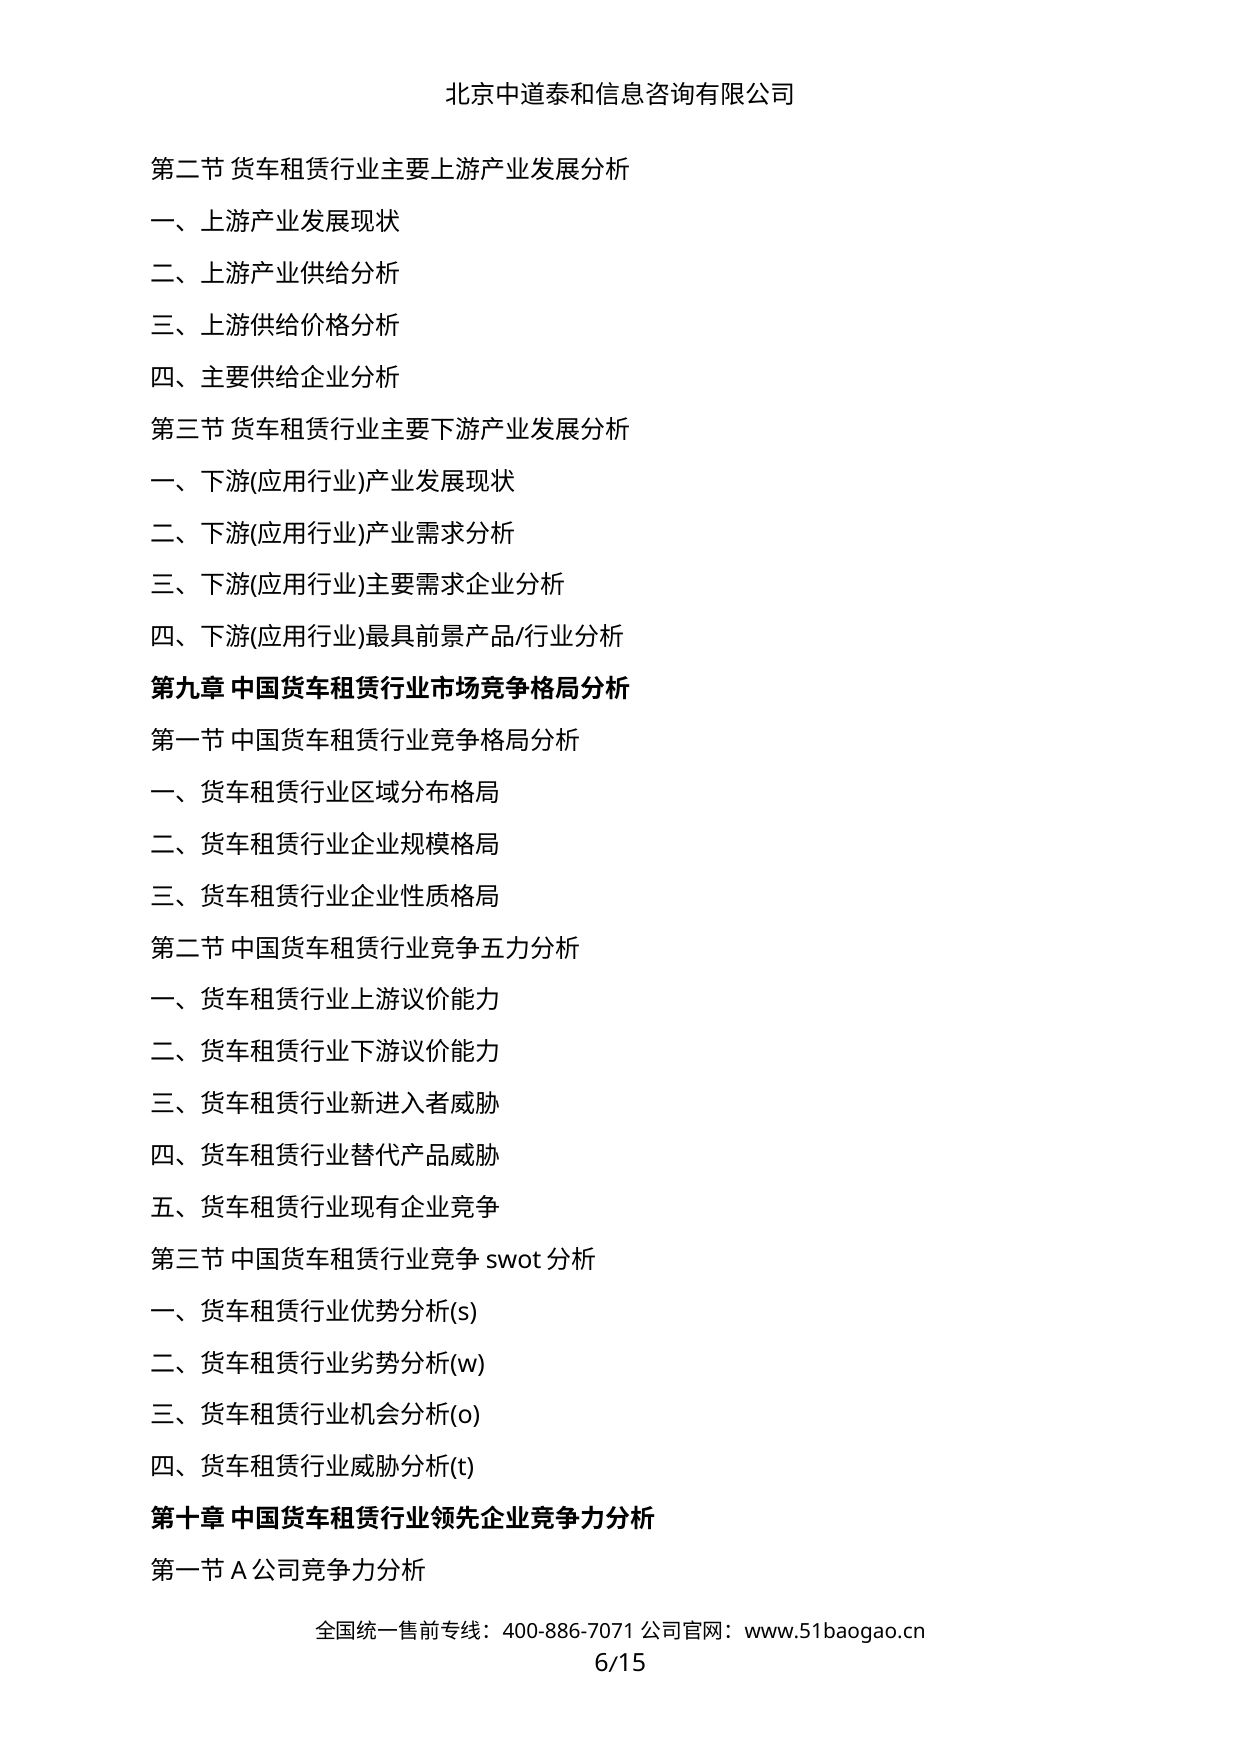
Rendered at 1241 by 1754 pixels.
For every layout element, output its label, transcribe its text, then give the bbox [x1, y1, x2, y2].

text 第一节 A公司竞争力分析 [150, 1551, 1090, 1587]
text 一、上游产业发展现状 [150, 202, 1090, 238]
text 第九章 中国货车租赁行业市场竞争格局分析 [150, 669, 1090, 705]
text 第一节 中国货车租赁行业竞争格局分析 [150, 721, 1090, 757]
text 三、上游供给价格分析 [150, 306, 1090, 342]
text 四、主要供给企业分析 [150, 357, 1090, 394]
text 三、下游(应用行业)主要需求企业分析 [150, 565, 1090, 601]
text 第十章 中国货车租赁行业领先企业竞争力分析 [150, 1499, 1090, 1535]
text 二、货车租赁行业劣势分析(w) [150, 1343, 1090, 1379]
text 第二节 中国货车租赁行业竞争五力分析 [150, 928, 1090, 964]
text 二、上游产业供给分析 [150, 254, 1090, 290]
text 第三节 中国货车租赁行业竞争swot分析 [150, 1239, 1090, 1276]
text 二、下游(应用行业)产业需求分析 [150, 513, 1090, 549]
text 一、货车租赁行业区域分布格局 [150, 772, 1090, 809]
text 三、货车租赁行业机会分析(o) [150, 1395, 1090, 1431]
text 二、货车租赁行业下游议价能力 [150, 1032, 1090, 1068]
text 一、下游(应用行业)产业发展现状 [150, 461, 1090, 497]
text 一、货车租赁行业优势分析(s) [150, 1291, 1090, 1327]
text 三、货车租赁行业新进入者威胁 [150, 1084, 1090, 1120]
text 二、货车租赁行业企业规模格局 [150, 824, 1090, 861]
text 第二节 货车租赁行业主要上游产业发展分析 [150, 150, 1090, 186]
text 四、货车租赁行业威胁分析(t) [150, 1447, 1090, 1483]
text 四、下游(应用行业)最具前景产品/行业分析 [150, 617, 1090, 653]
text 第三节 货车租赁行业主要下游产业发展分析 [150, 409, 1090, 446]
text 四、货车租赁行业替代产品威胁 [150, 1136, 1090, 1172]
text 三、货车租赁行业企业性质格局 [150, 876, 1090, 912]
text 五、货车租赁行业现有企业竞争 [150, 1187, 1090, 1224]
text 一、货车租赁行业上游议价能力 [150, 980, 1090, 1016]
